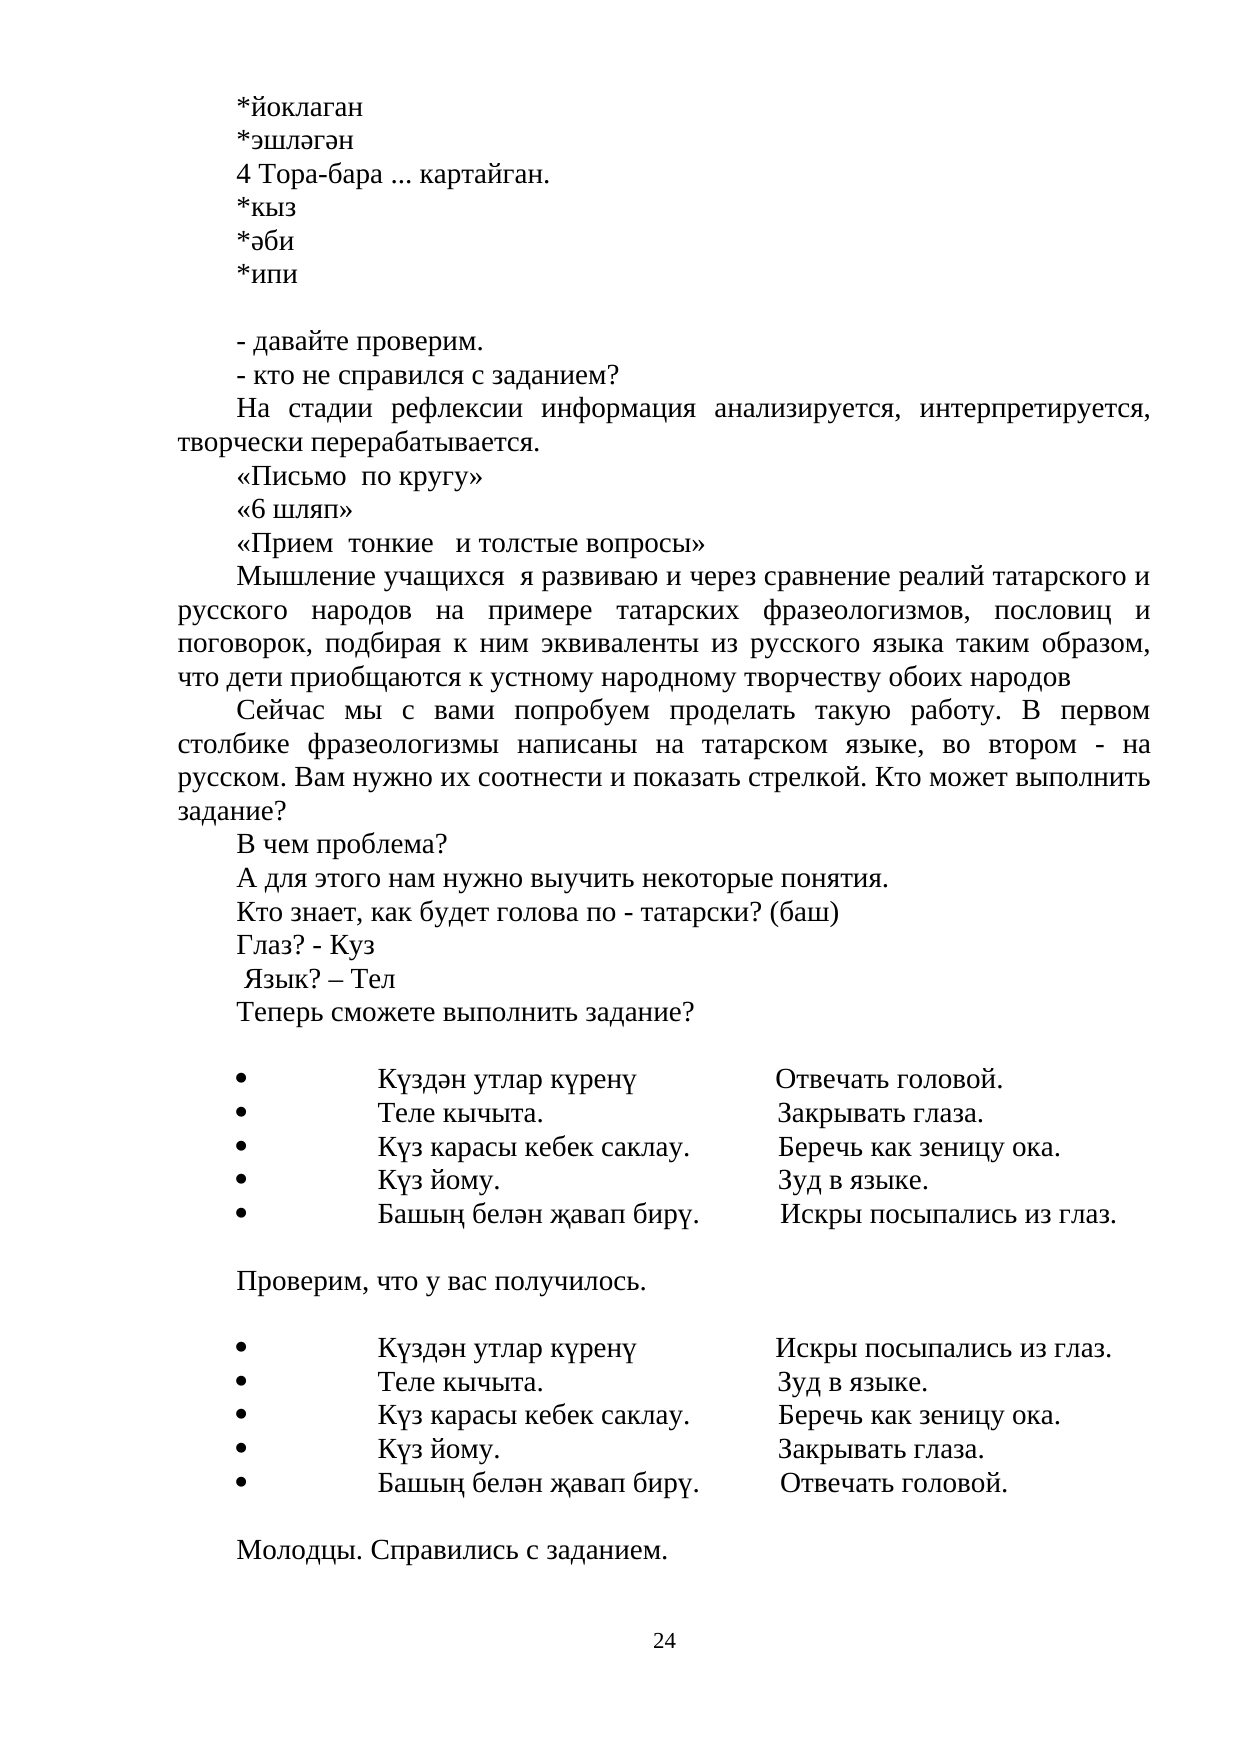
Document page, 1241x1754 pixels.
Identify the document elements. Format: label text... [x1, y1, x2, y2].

text *кыз [177, 189, 1152, 223]
text 4 Тора-бара ... картайган. [177, 156, 1152, 189]
list Күз карасы кебек саклау. Беречь как зеницу ока. [177, 1129, 1152, 1162]
text В чем проблема? [177, 827, 1152, 860]
text «Письмо по кругу» [177, 458, 1152, 491]
list Күздән утлар күренү Искры посыпались из глаз. [177, 1330, 1152, 1364]
list Күз карасы кебек саклау. Беречь как зеницу ока. [177, 1397, 1152, 1431]
text «Прием тонкие и толстые вопросы» [177, 525, 1152, 558]
text Проверим, что у вас получилось. [177, 1263, 1152, 1297]
list Күздән утлар күренү Отвечать головой. [177, 1061, 1152, 1095]
text Мышление учащихся я развиваю и через сравнение реалий татарского и русского народов на примере татарских фразеологизмов, пословиц и поговорок, подбирая к ним эквиваленты из русского языка таким образом, что дети приобщаются к устному народному творчеству обоих народов [177, 558, 1152, 692]
list Башың белән җавап бирү. Отвечать головой. [177, 1465, 1152, 1498]
text - давайте проверим. [177, 323, 1152, 357]
text «6 шляп» [177, 491, 1152, 525]
text На стадии рефлексии информация анализируется, интерпретируется, творчески перерабатывается. [177, 391, 1152, 458]
text *ипи [177, 256, 1152, 290]
text Кто знает, как будет голова по - татарски? (баш) [177, 894, 1152, 927]
text - кто не справился с заданием? [177, 357, 1152, 391]
text *эшләгән [177, 122, 1152, 156]
list Күз йому. Зуд в языке. [177, 1162, 1152, 1196]
text Теперь сможете выполнить задание? [177, 994, 1152, 1028]
text Молодцы. Справились с заданием. [177, 1532, 1152, 1566]
text А для этого нам нужно выучить некоторые понятия. [177, 860, 1152, 894]
list Теле кычыта. Закрывать глаза. [177, 1095, 1152, 1129]
list Башың белән җавап бирү. Искры посыпались из глаз. [177, 1196, 1152, 1229]
list Теле кычыта. Зуд в языке. [177, 1364, 1152, 1397]
list Күз йому. Закрывать глаза. [177, 1431, 1152, 1465]
text *әби [177, 223, 1152, 256]
text Сейчас мы с вами попробуем проделать такую работу. В первом столбике фразеологизмы написаны на татарском языке, во втором - на русском. Вам нужно их соотнести и показать стрелкой. Кто может выполнить задание? [177, 692, 1152, 827]
text Язык? – Тел [177, 961, 1152, 994]
text *йоклаган [177, 89, 1152, 122]
text Глаз? - Куз [177, 927, 1152, 961]
